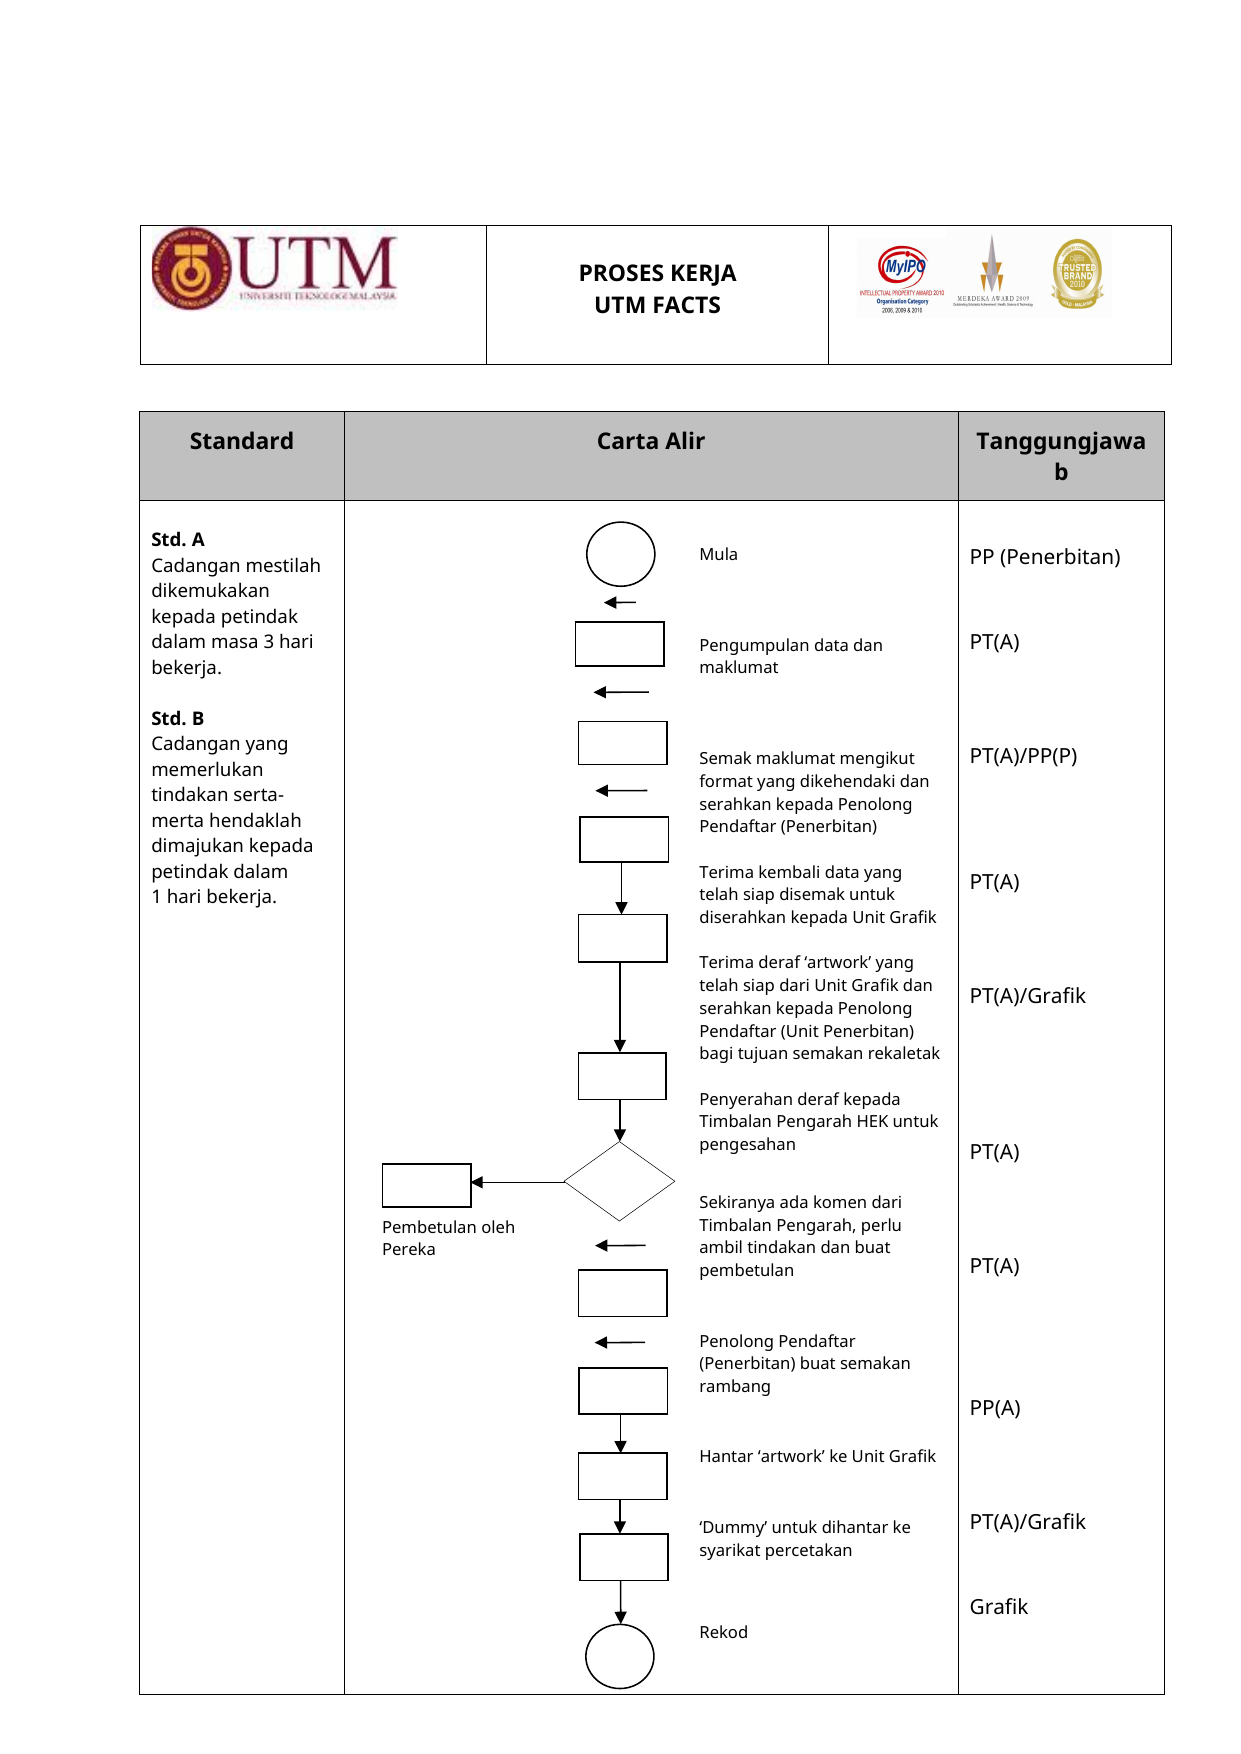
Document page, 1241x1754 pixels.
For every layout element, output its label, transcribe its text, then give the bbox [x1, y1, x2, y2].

table_header Carta Alir [345, 412, 958, 500]
table_header Standard [140, 412, 344, 500]
table_cell [345, 501, 958, 1694]
table_cell PP (Penerbitan) PT(A) PT(A)/PP(P) PT(A) PT(A)/Grafik PT(A) PT(A) PP(A) PT(A)/Grafik Grafik PT(A) [959, 501, 1164, 1694]
picture [151, 226, 398, 312]
table_header Tanggungjawab [959, 412, 1164, 500]
